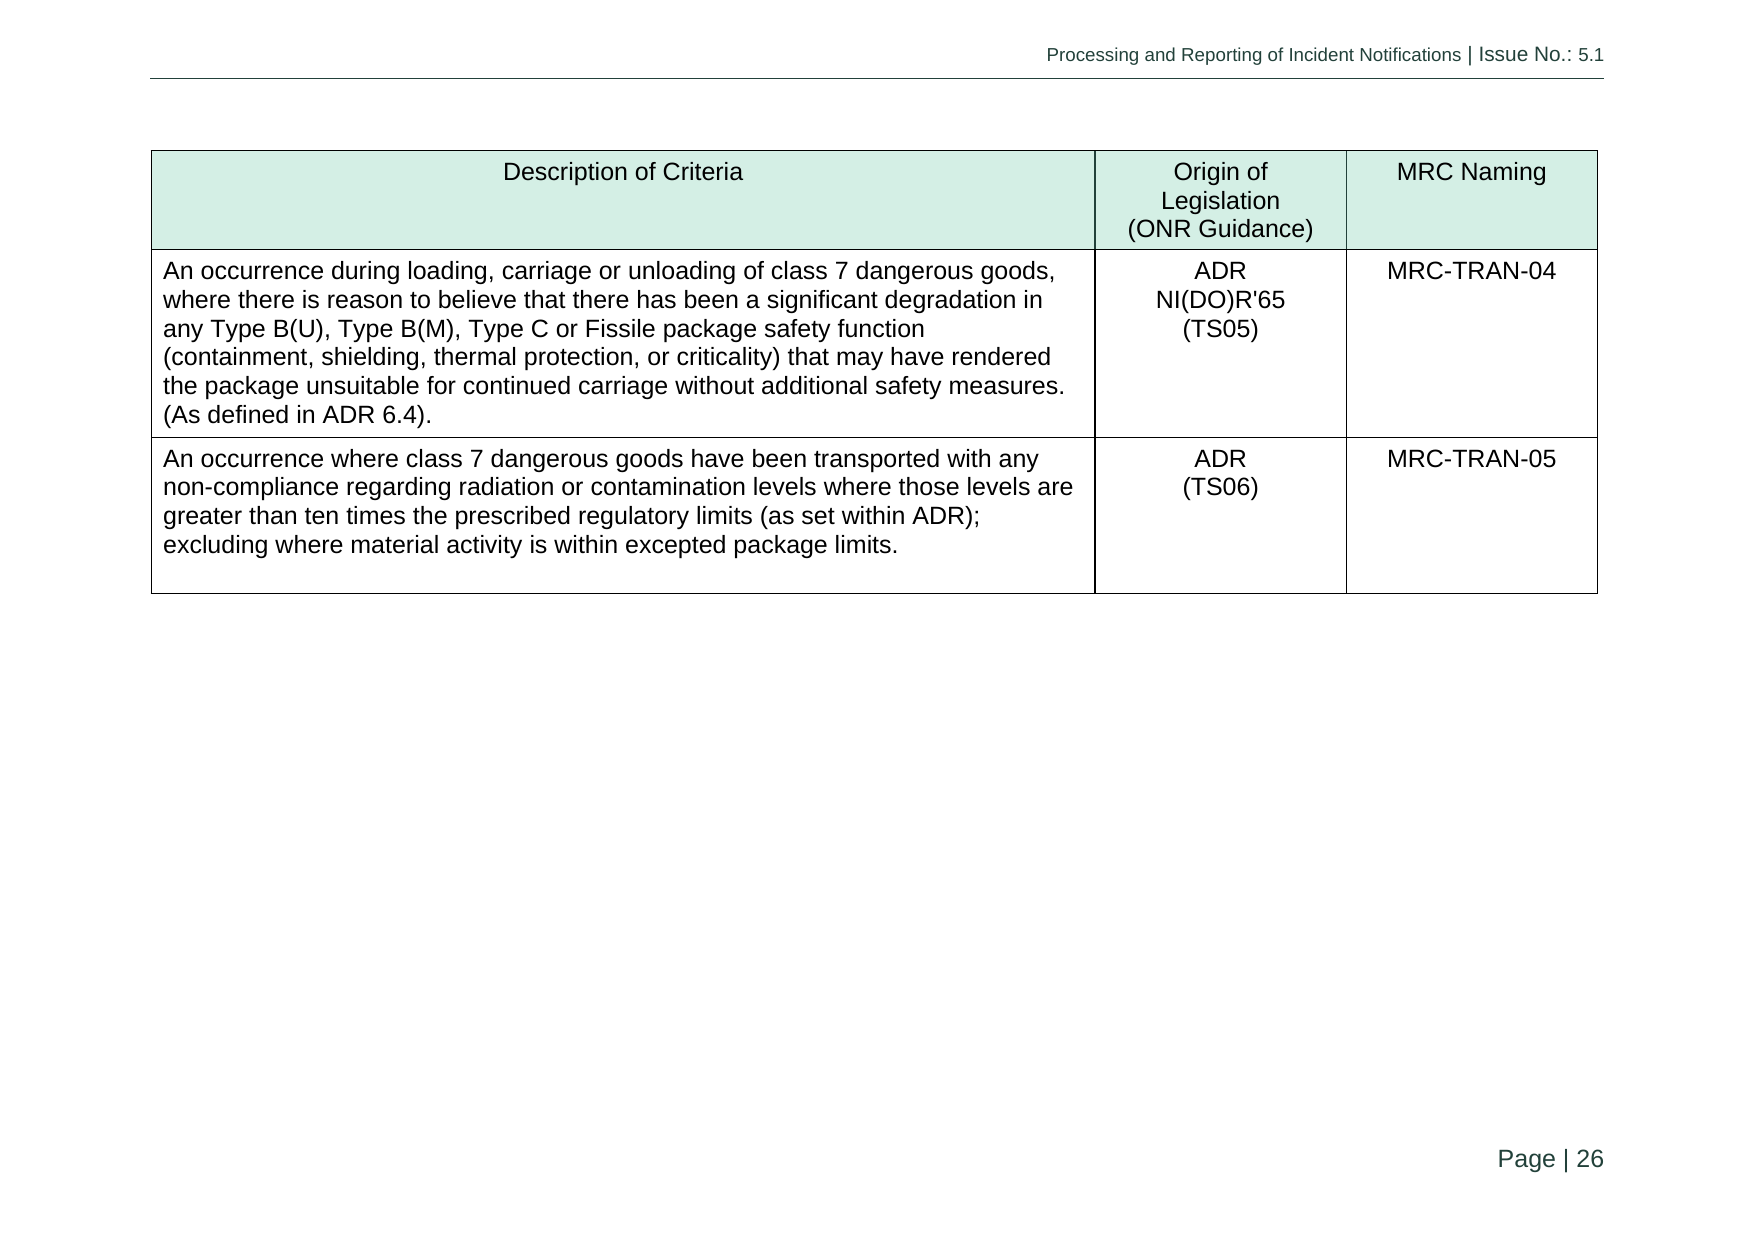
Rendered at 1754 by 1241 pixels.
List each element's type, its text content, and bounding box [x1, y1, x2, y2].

table_cell MRC-TRAN-04 [1347, 250, 1597, 437]
table_header MRC Naming [1347, 151, 1597, 249]
table_cell ADR (TS06) [1096, 438, 1346, 593]
table_cell MRC-TRAN-05 [1347, 438, 1597, 593]
table_header Description of Criteria [152, 151, 1094, 249]
table_cell An occurrence during loading, carriage or unloading of class 7 dangerous goods, where there is reason to believe that there has been a significant degradation in any Type B(U), Type B(M), Type C or Fissile package safety function (containment, shielding, thermal protection, or criticality) that may have rendered the package unsuitable for continued carriage without additional safety measures. (As defined in ADR 6.4). [152, 250, 1094, 437]
table_cell An occurrence where class 7 dangerous goods have been transported with any non-compliance regarding radiation or contamination levels where those levels are greater than ten times the prescribed regulatory limits (as set within ADR); excluding where material activity is within excepted package limits. [152, 438, 1094, 593]
table_cell ADR NI(DO)R'65 (TS05) [1096, 250, 1346, 437]
table_header Origin of Legislation (ONR Guidance) [1096, 151, 1346, 249]
